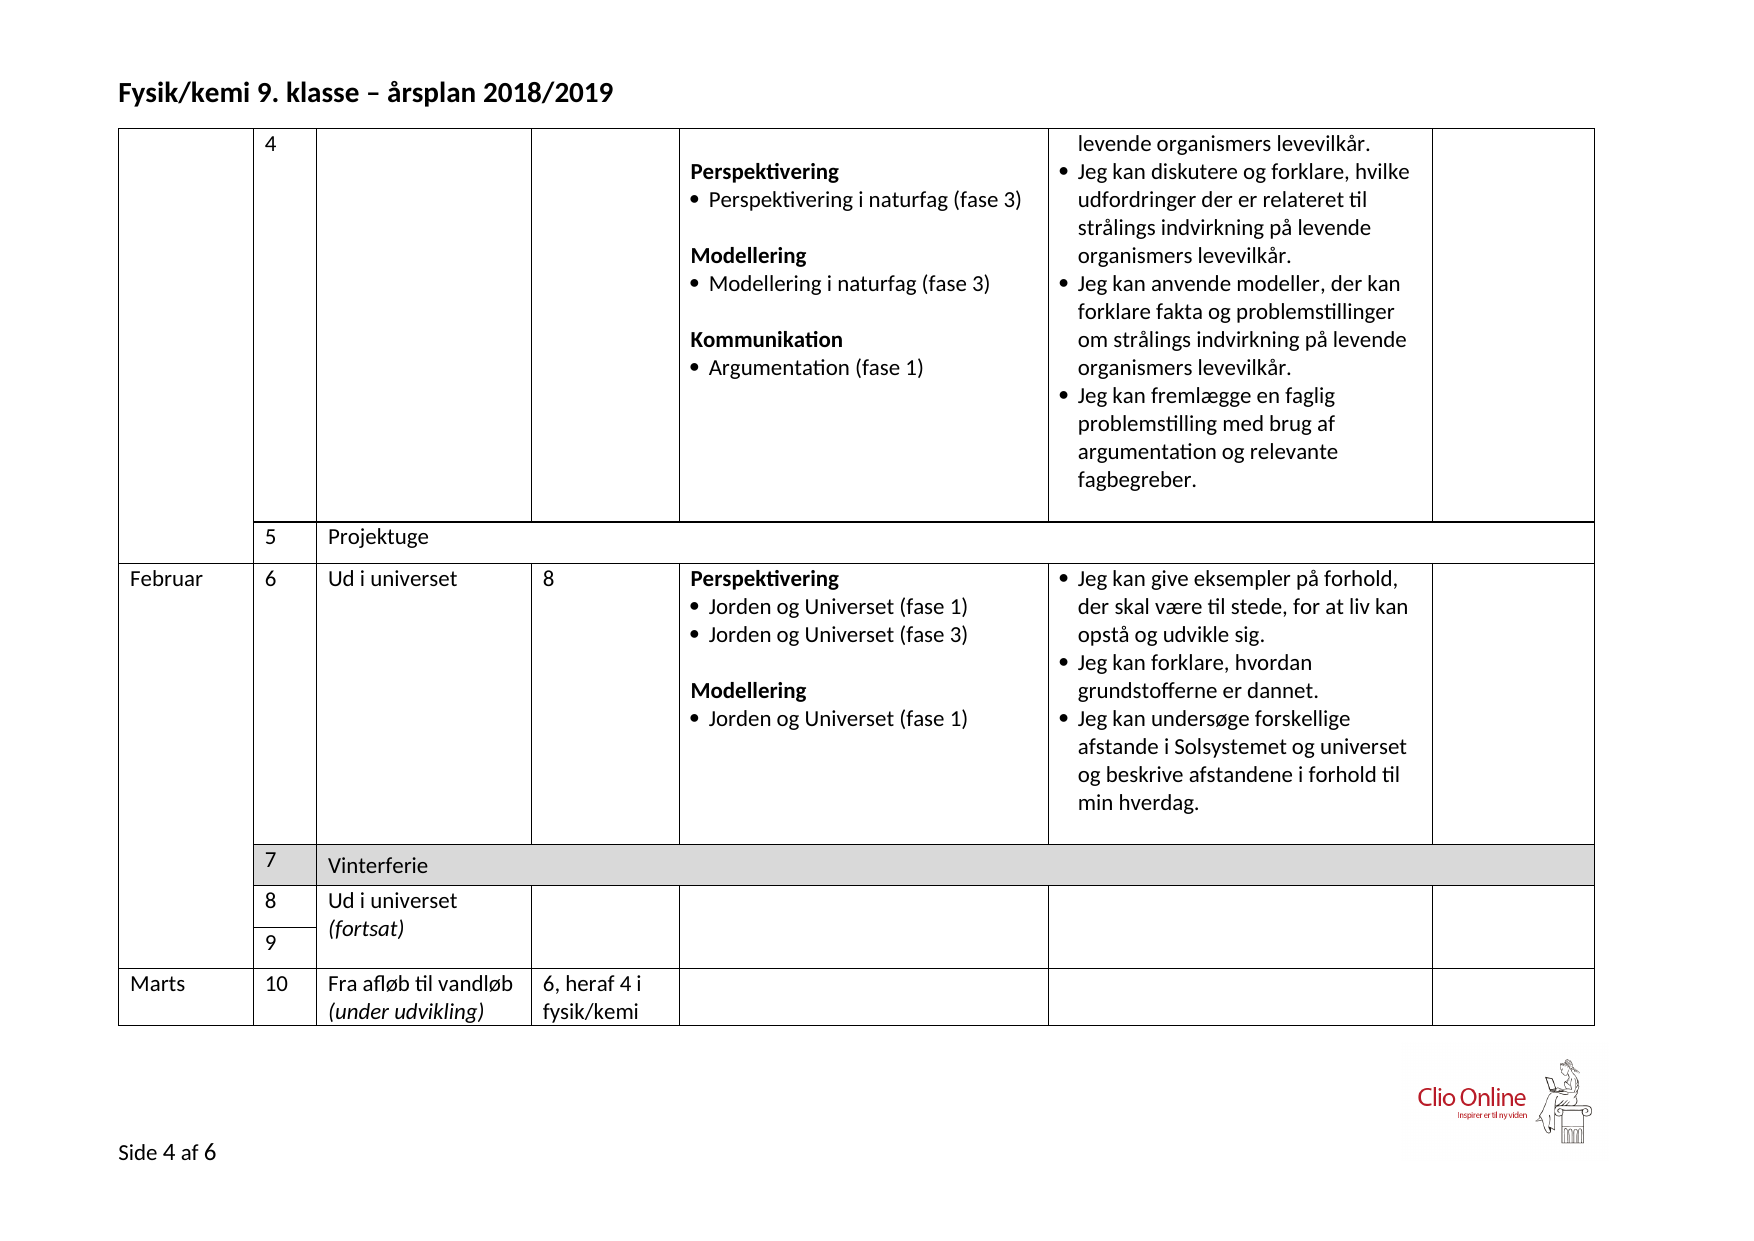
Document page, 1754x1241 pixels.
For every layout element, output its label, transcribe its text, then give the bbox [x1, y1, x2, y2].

table_cell [1433, 969, 1594, 1025]
table_cell Ud i universet [317, 564, 531, 844]
table_cell [1049, 886, 1432, 968]
table_cell 6, heraf 4 i fysik/kemi [532, 969, 679, 1025]
table_cell Ud i universet (fortsat) [317, 886, 531, 968]
table_cell 5 [254, 523, 316, 563]
table_cell Perspektivering Jorden og Universet (fase 1) Jorden og Universet (fase 3) Modellering Jorden og Universet (fase 1) [680, 564, 1048, 844]
table_cell 4 [254, 129, 316, 521]
table_cell 9 [254, 928, 316, 968]
table_cell [532, 886, 679, 968]
table_cell [1433, 886, 1594, 968]
table_cell Vinterferie [317, 845, 1594, 885]
picture [1400, 1042, 1610, 1161]
table_cell 8 [532, 564, 679, 844]
table_cell [1049, 969, 1432, 1025]
table_cell [680, 886, 1048, 968]
table_cell Fra afløb til vandløb (under udvikling) [317, 969, 531, 1025]
table_cell Jeg kan give eksempler på forhold, der skal være til stede, for at liv kan opstå og udvikle sig. Jeg kan forklare, hvordan grundstofferne er dannet. Jeg kan undersøge forskellige afstande i Solsystemet og universet og beskrive afstandene i forhold til min hverdag. [1049, 564, 1432, 844]
table_cell 8 [254, 886, 316, 927]
table_cell Marts [119, 969, 253, 1025]
table_cell 7 [254, 845, 316, 885]
table_cell Februar [119, 564, 253, 968]
table_cell 6 [254, 564, 316, 844]
table_cell Projektuge [317, 523, 1594, 563]
table_cell [1433, 564, 1594, 844]
table_cell 10 [254, 969, 316, 1025]
table_cell [680, 969, 1048, 1025]
